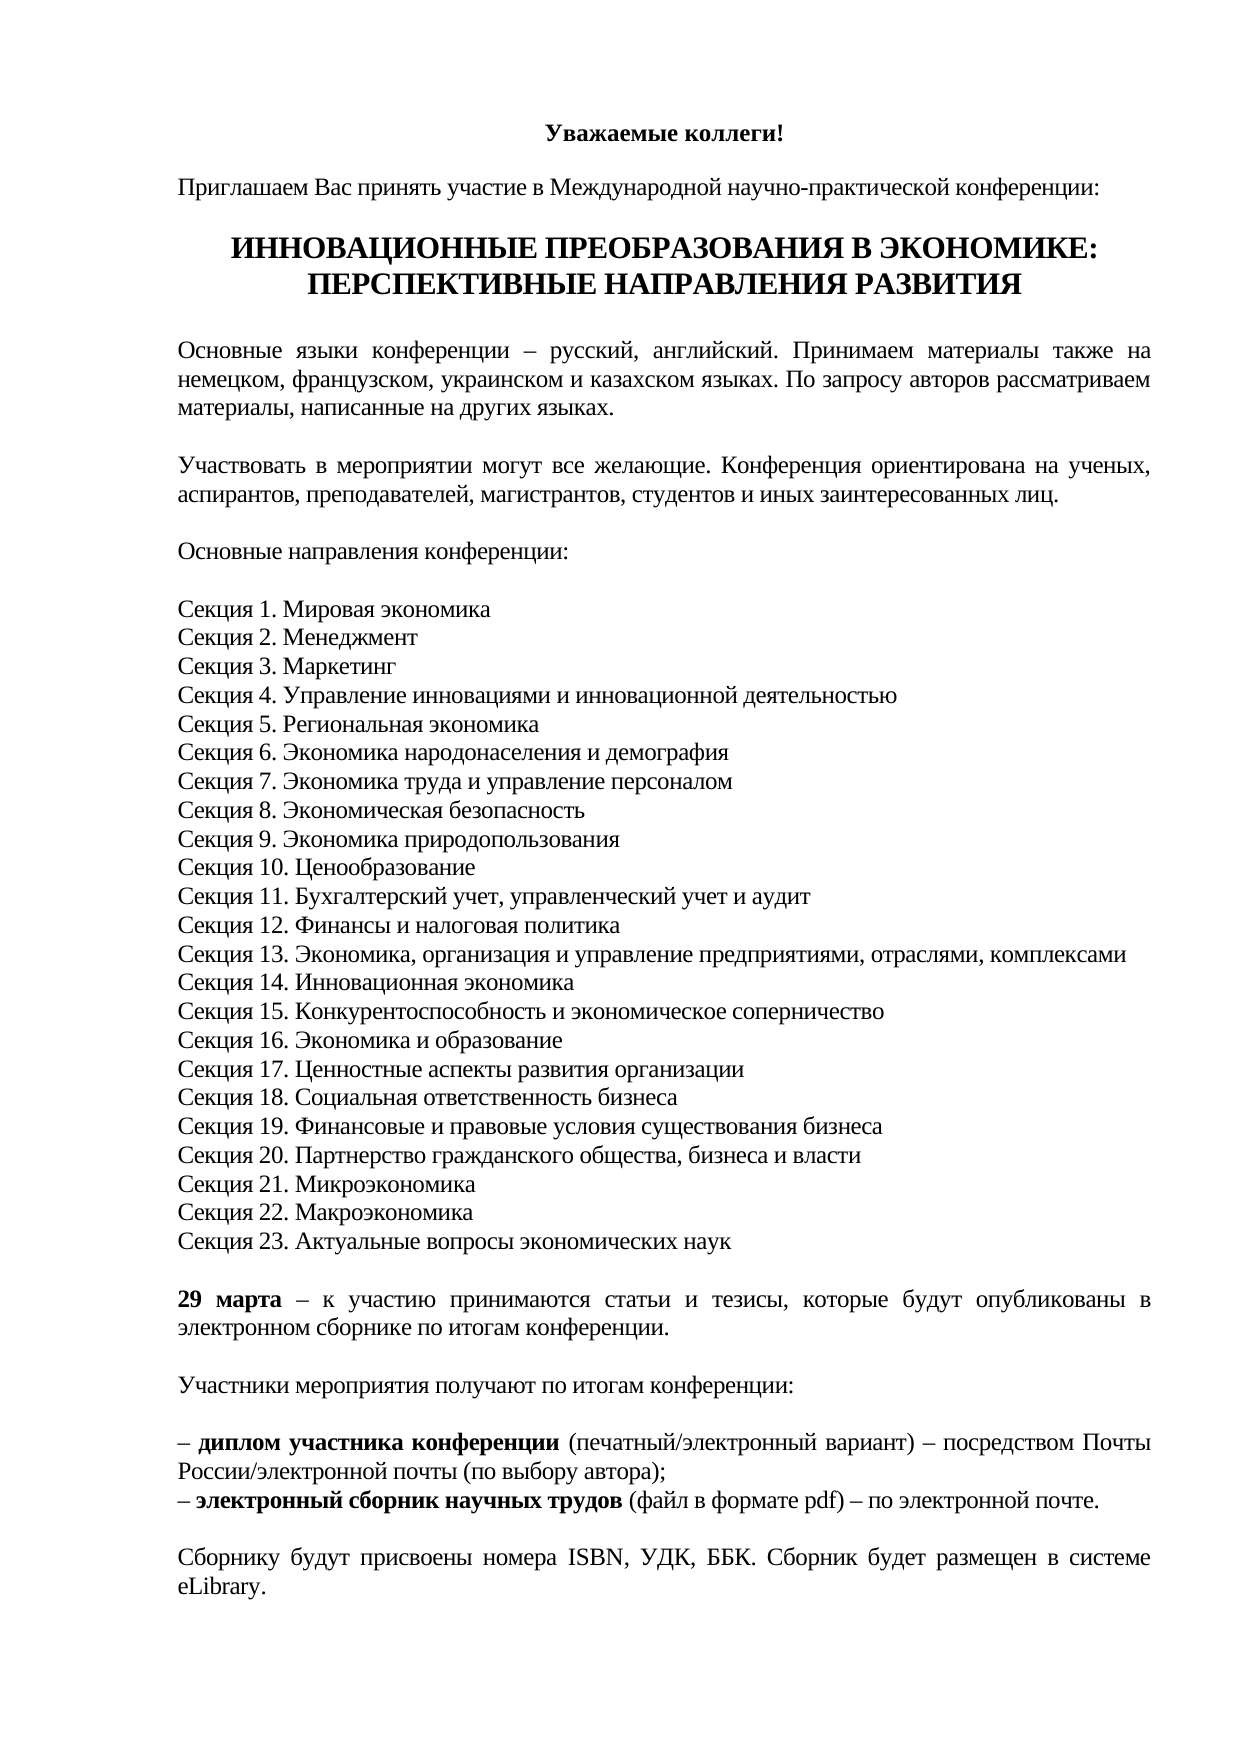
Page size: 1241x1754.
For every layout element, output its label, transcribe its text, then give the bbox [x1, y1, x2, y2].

text Секция 11. Бухгалтерский учет, управленческий учет и аудит [177, 881, 1152, 910]
text Сборнику будут присвоены номера ISBN, УДК, ББК. Сборник будет размещен в системе eLibrary. [177, 1542, 1152, 1600]
text Секция 10. Ценообразование [177, 852, 1152, 881]
text Секция 5. Региональная экономика [177, 709, 1152, 737]
text Уважаемые коллеги! [177, 118, 1152, 147]
text Секция 2. Менеджмент [177, 622, 1152, 651]
text Секция 6. Экономика народонаселения и демография [177, 737, 1152, 766]
text Секция 8. Экономическая безопасность [177, 795, 1152, 824]
text Секция 17. Ценностные аспекты развития организации [177, 1054, 1152, 1082]
text – электронный сборник научных трудов (файл в формате pdf) – по электронной почте. [177, 1485, 1152, 1514]
text Основные направления конференции: [177, 536, 1152, 565]
text Секция 14. Инновационная экономика [177, 967, 1152, 996]
text Участвовать в мероприятии могут все желающие. Конференция ориентирована на ученых, аспирантов, преподавателей, магистрантов, студентов и иных заинтересованных лиц. [177, 450, 1152, 507]
text – диплом участника конференции (печатный/электронный вариант) – посредством Почты России/электронной почты (по выбору автора); [177, 1427, 1152, 1485]
text Секция 18. Социальная ответственность бизнеса [177, 1082, 1152, 1111]
text ИННОВАЦИОННЫЕ ПРЕОБРАЗОВАНИЯ В ЭКОНОМИКЕ: ПЕРСПЕКТИВНЫЕ НАПРАВЛЕНИЯ РАЗВИТИЯ [177, 229, 1152, 335]
text Секция 1. Мировая экономика [177, 594, 1152, 622]
text Секция 4. Управление инновациями и инновационной деятельностью [177, 680, 1152, 709]
text Приглашаем Вас принять участие в Международной научно-практической конференции: [177, 172, 1152, 201]
text Секция 21. Микроэкономика [177, 1169, 1152, 1197]
text 29 марта – к участию принимаются статьи и тезисы, которые будут опубликованы в электронном сборнике по итогам конференции. [177, 1284, 1152, 1341]
text Участники мероприятия получают по итогам конференции: [177, 1370, 1152, 1399]
text Секция 9. Экономика природопользования [177, 824, 1152, 852]
text Секция 16. Экономика и образование [177, 1025, 1152, 1054]
text Основные языки конференции – русский, английский. Принимаем материалы также на немецком, французском, украинском и казахском языках. По запросу авторов рассматриваем материалы, написанные на других языках. [177, 335, 1152, 421]
text Секция 13. Экономика, организация и управление предприятиями, отраслями, комплексами [177, 939, 1152, 967]
text Секция 3. Маркетинг [177, 651, 1152, 680]
text Секция 19. Финансовые и правовые условия существования бизнеса [177, 1111, 1152, 1140]
text Секция 12. Финансы и налоговая политика [177, 910, 1152, 939]
text Секция 22. Макроэкономика [177, 1197, 1152, 1226]
text Секция 23. Актуальные вопросы экономических наук [177, 1226, 1152, 1255]
text Секция 20. Партнерство гражданского общества, бизнеса и власти [177, 1140, 1152, 1169]
text Секция 7. Экономика труда и управление персоналом [177, 766, 1152, 795]
text Секция 15. Конкурентоспособность и экономическое соперничество [177, 996, 1152, 1025]
